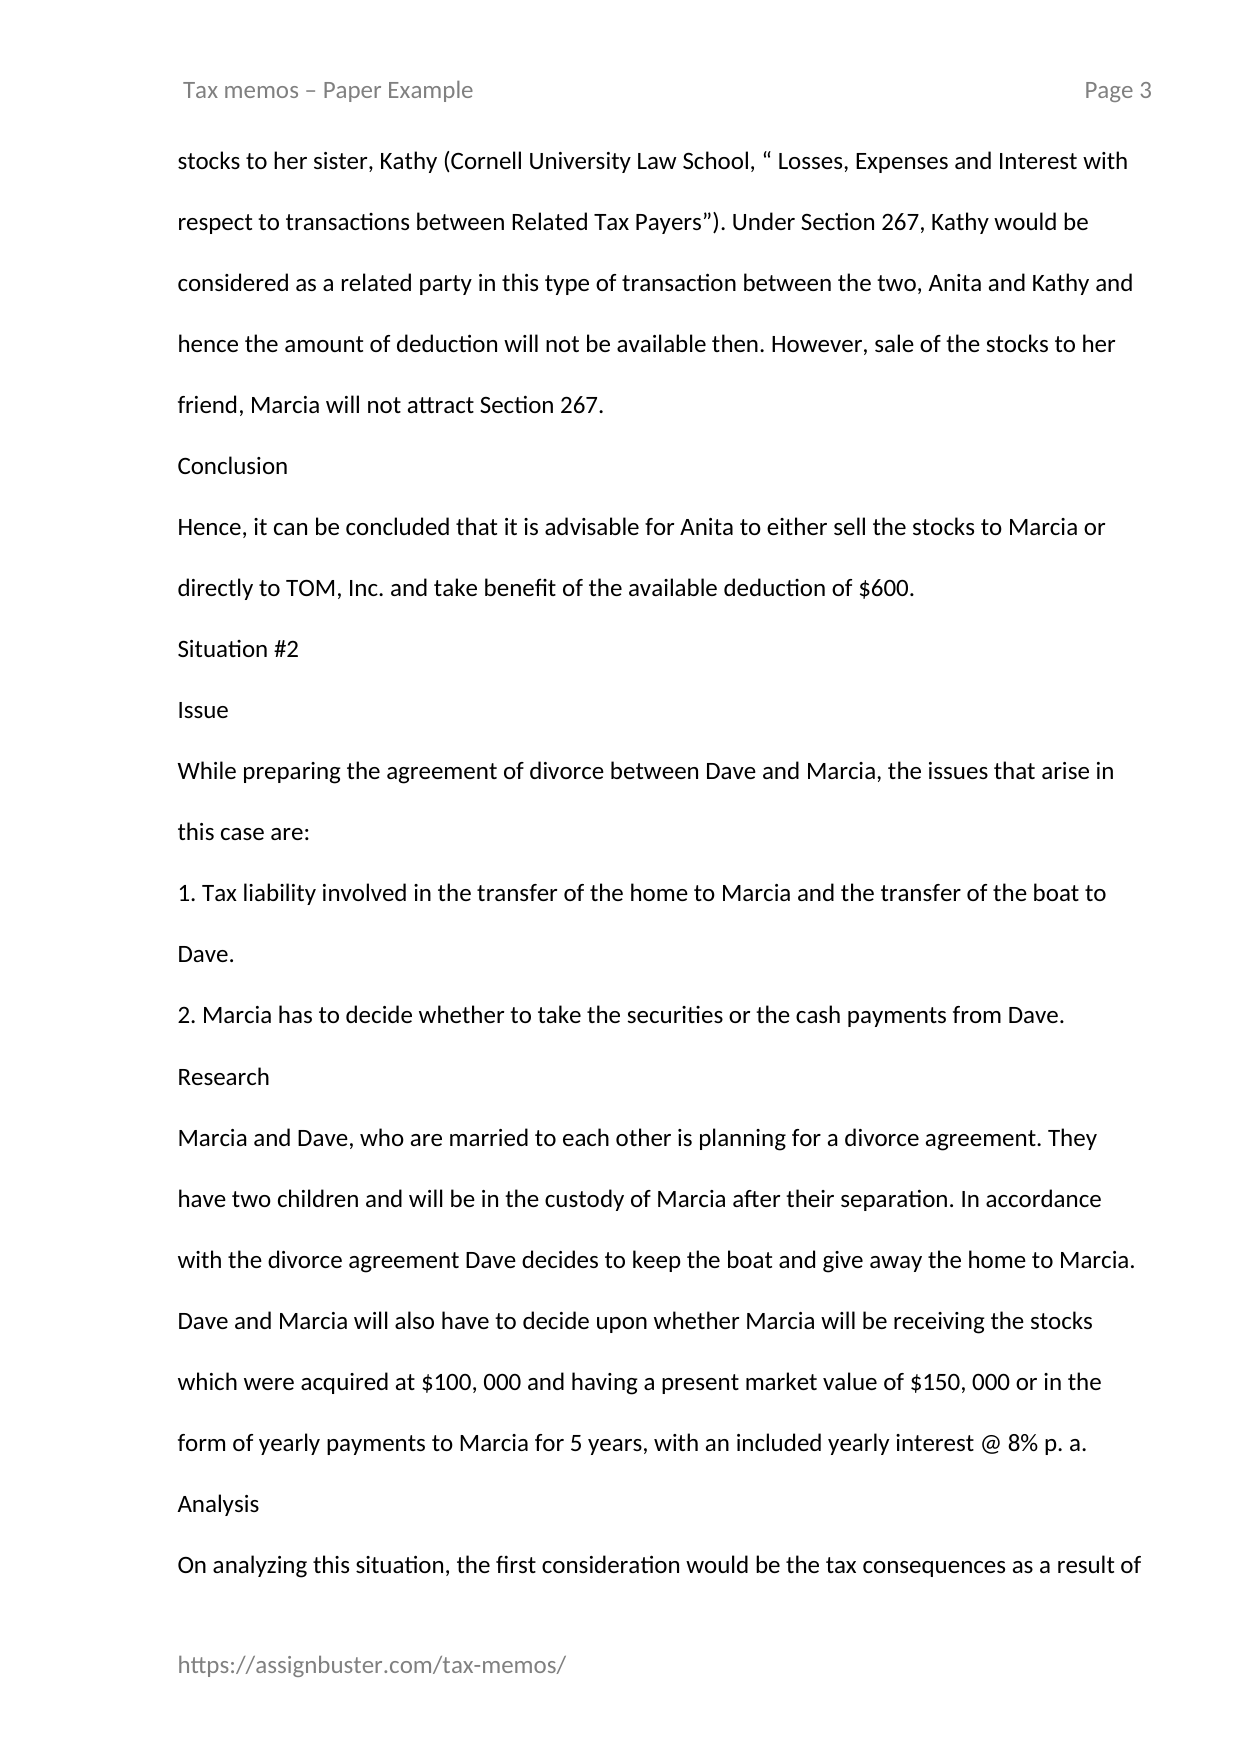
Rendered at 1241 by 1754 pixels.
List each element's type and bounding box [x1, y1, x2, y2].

text [177, 145, 1152, 1579]
